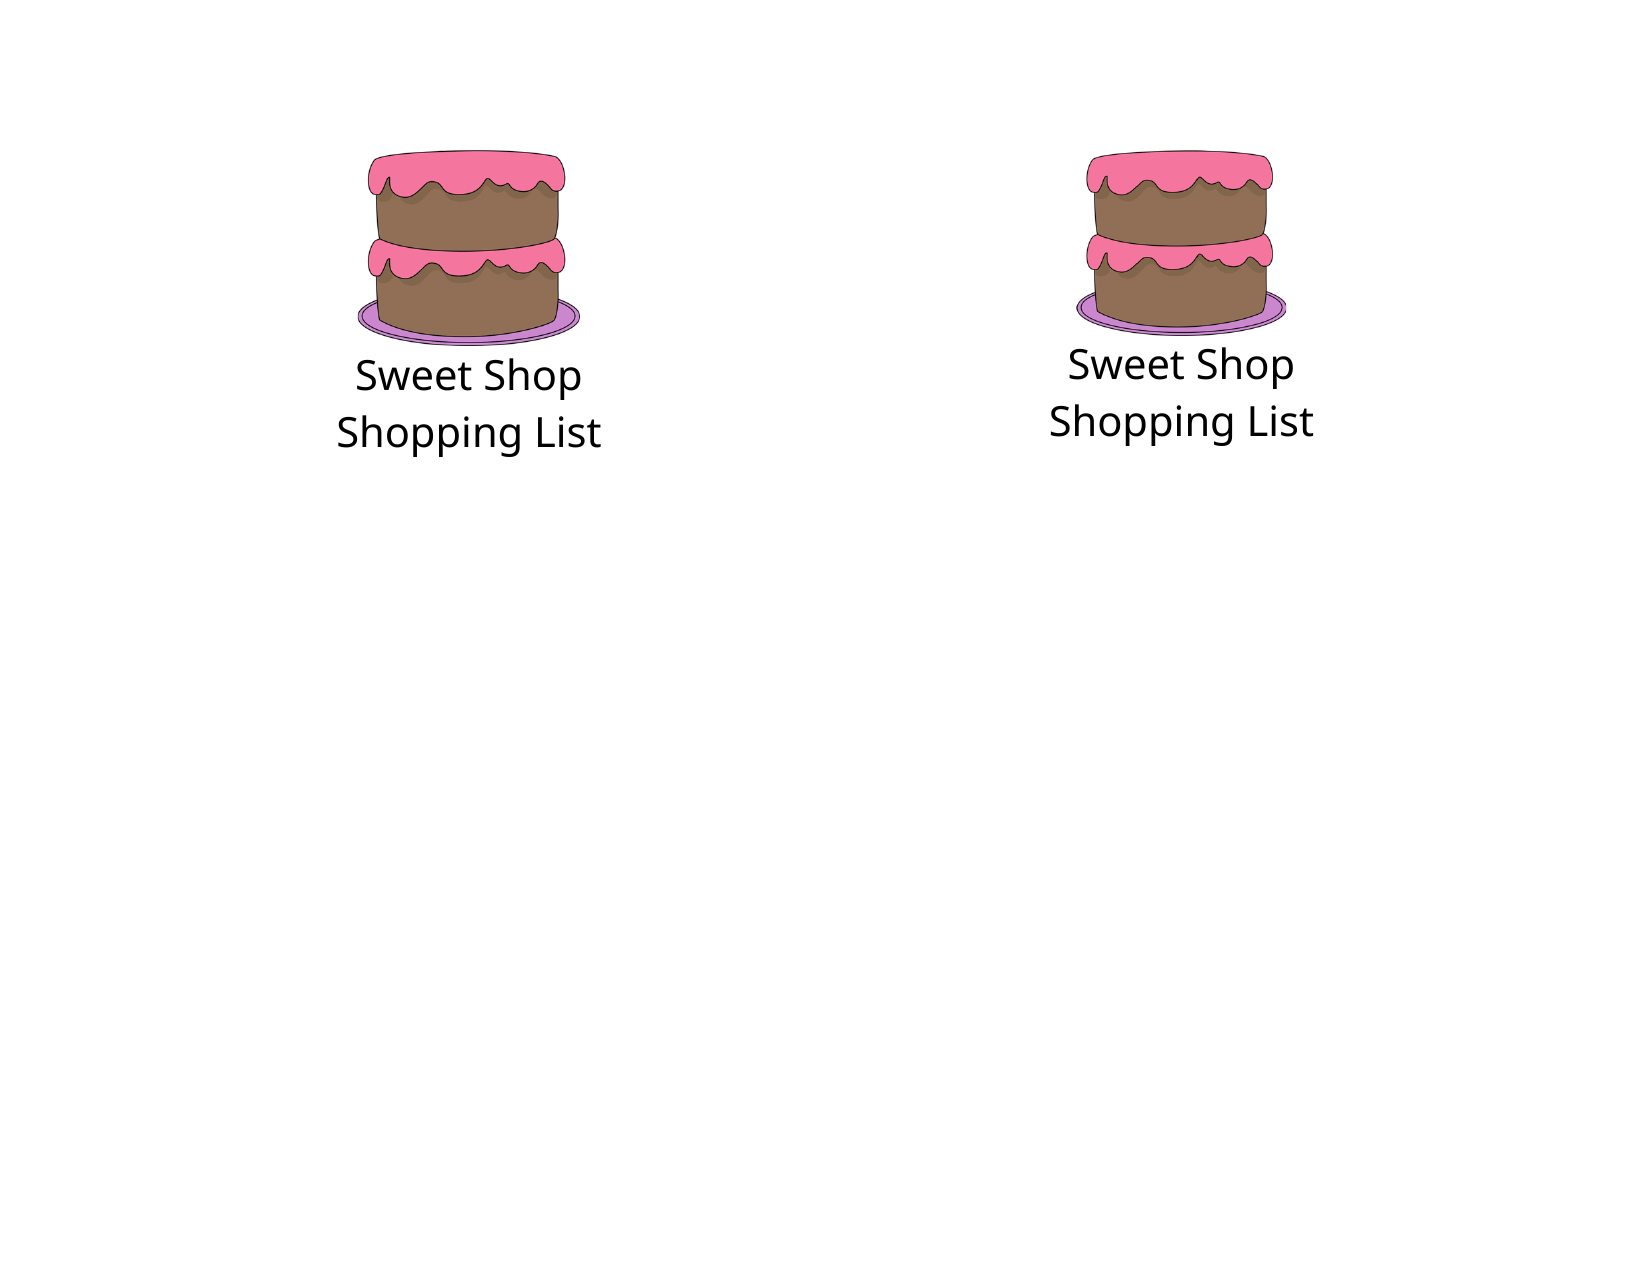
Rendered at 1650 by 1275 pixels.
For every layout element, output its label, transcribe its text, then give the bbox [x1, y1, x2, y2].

picture [357, 150, 580, 346]
text Shopping List [150, 403, 787, 459]
text Shopping List [862, 392, 1500, 449]
picture [1076, 150, 1287, 336]
text Sweet Shop [150, 346, 787, 403]
text Sweet Shop [862, 335, 1500, 392]
